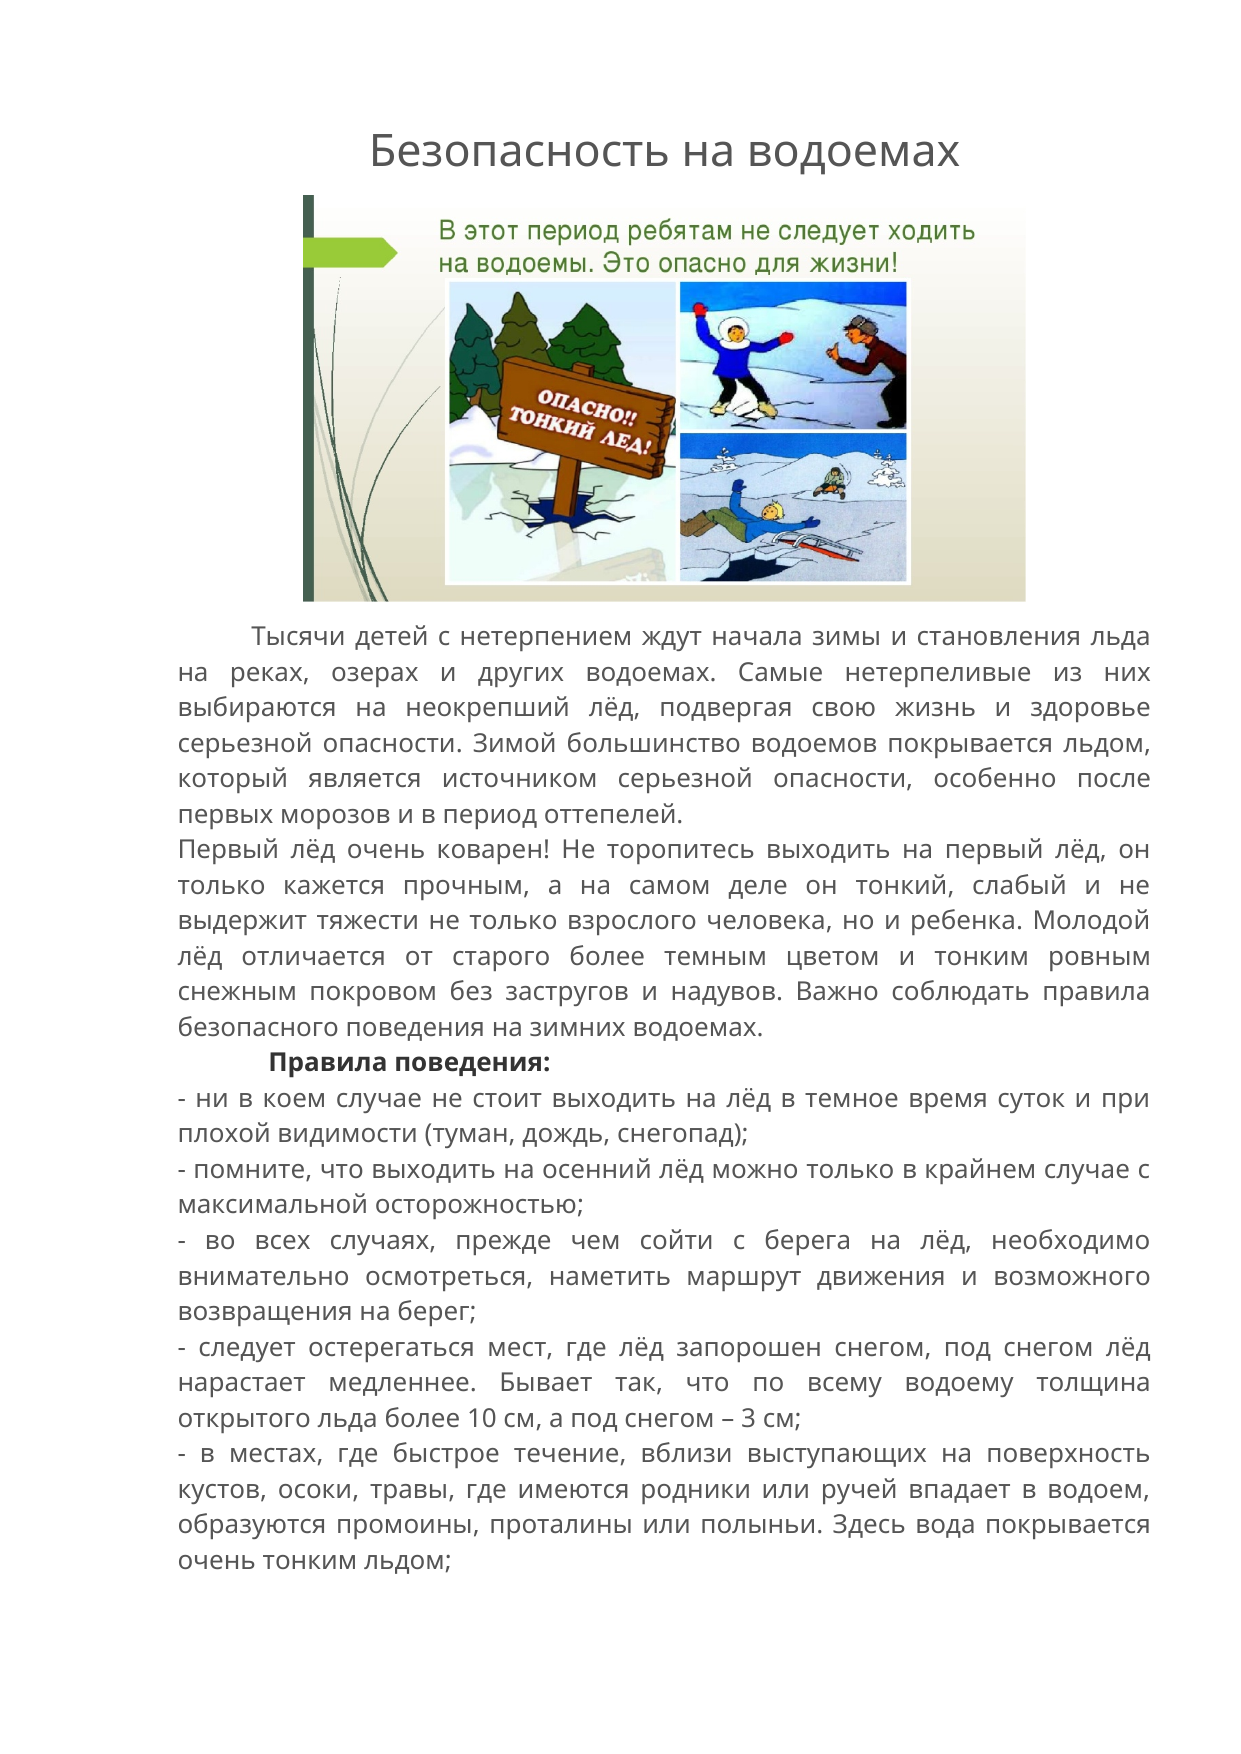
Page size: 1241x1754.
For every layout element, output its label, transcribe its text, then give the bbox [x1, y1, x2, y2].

text Правила поведения: [268, 1044, 1152, 1079]
text Первый лёд очень коварен! Не торопитесь выходить на первый лёд, он только кажется прочным, а на самом деле он тонкий, слабый и не выдержит тяжести не только взрослого человека, но и ребенка. Молодой лёд отличается от старого более темным цветом и тонким ровным снежным покровом без застругов и надувов. Важно соблюдать правила безопасного поведения на зимних водоемах. [177, 831, 1152, 1044]
text Безопасность на водоемах [177, 118, 1152, 179]
text - во всех случаях, прежде чем сойти с берега на лёд, необходимо внимательно осмотреться, наметить маршрут движения и возможного возвращения на берег; [177, 1222, 1152, 1328]
text - в местах, где быстрое течение, вблизи выступающих на поверхность кустов, осоки, травы, где имеются родники или ручей впадает в водоем, образуются промоины, проталины или полыньи. Здесь вода покрывается очень тонким льдом; [177, 1435, 1152, 1577]
text - ни в коем случае не стоит выходить на лёд в темное время суток и при плохой видимости (туман, дождь, снегопад); [177, 1079, 1152, 1151]
text - помните, что выходить на осенний лёд можно только в крайнем случае с максимальной осторожностью; [177, 1151, 1152, 1222]
text - следует остерегаться мест, где лёд запорошен снегом, под снегом лёд нарастает медленнее. Бывает так, что по всему водоему толщина открытого льда более 10 см, а под снегом – 3 см; [177, 1328, 1152, 1435]
text Тысячи детей с нетерпением ждут начала зимы и становления льда на реках, озерах и других водоемах. Самые нетерпеливые из них выбираются на неокрепший лёд, подвергая свою жизнь и здоровье серьезной опасности. Зимой большинство водоемов покрывается льдом, который является источником серьезной опасности, особенно после первых морозов и в период оттепелей. [177, 618, 1152, 831]
picture [303, 195, 1026, 602]
